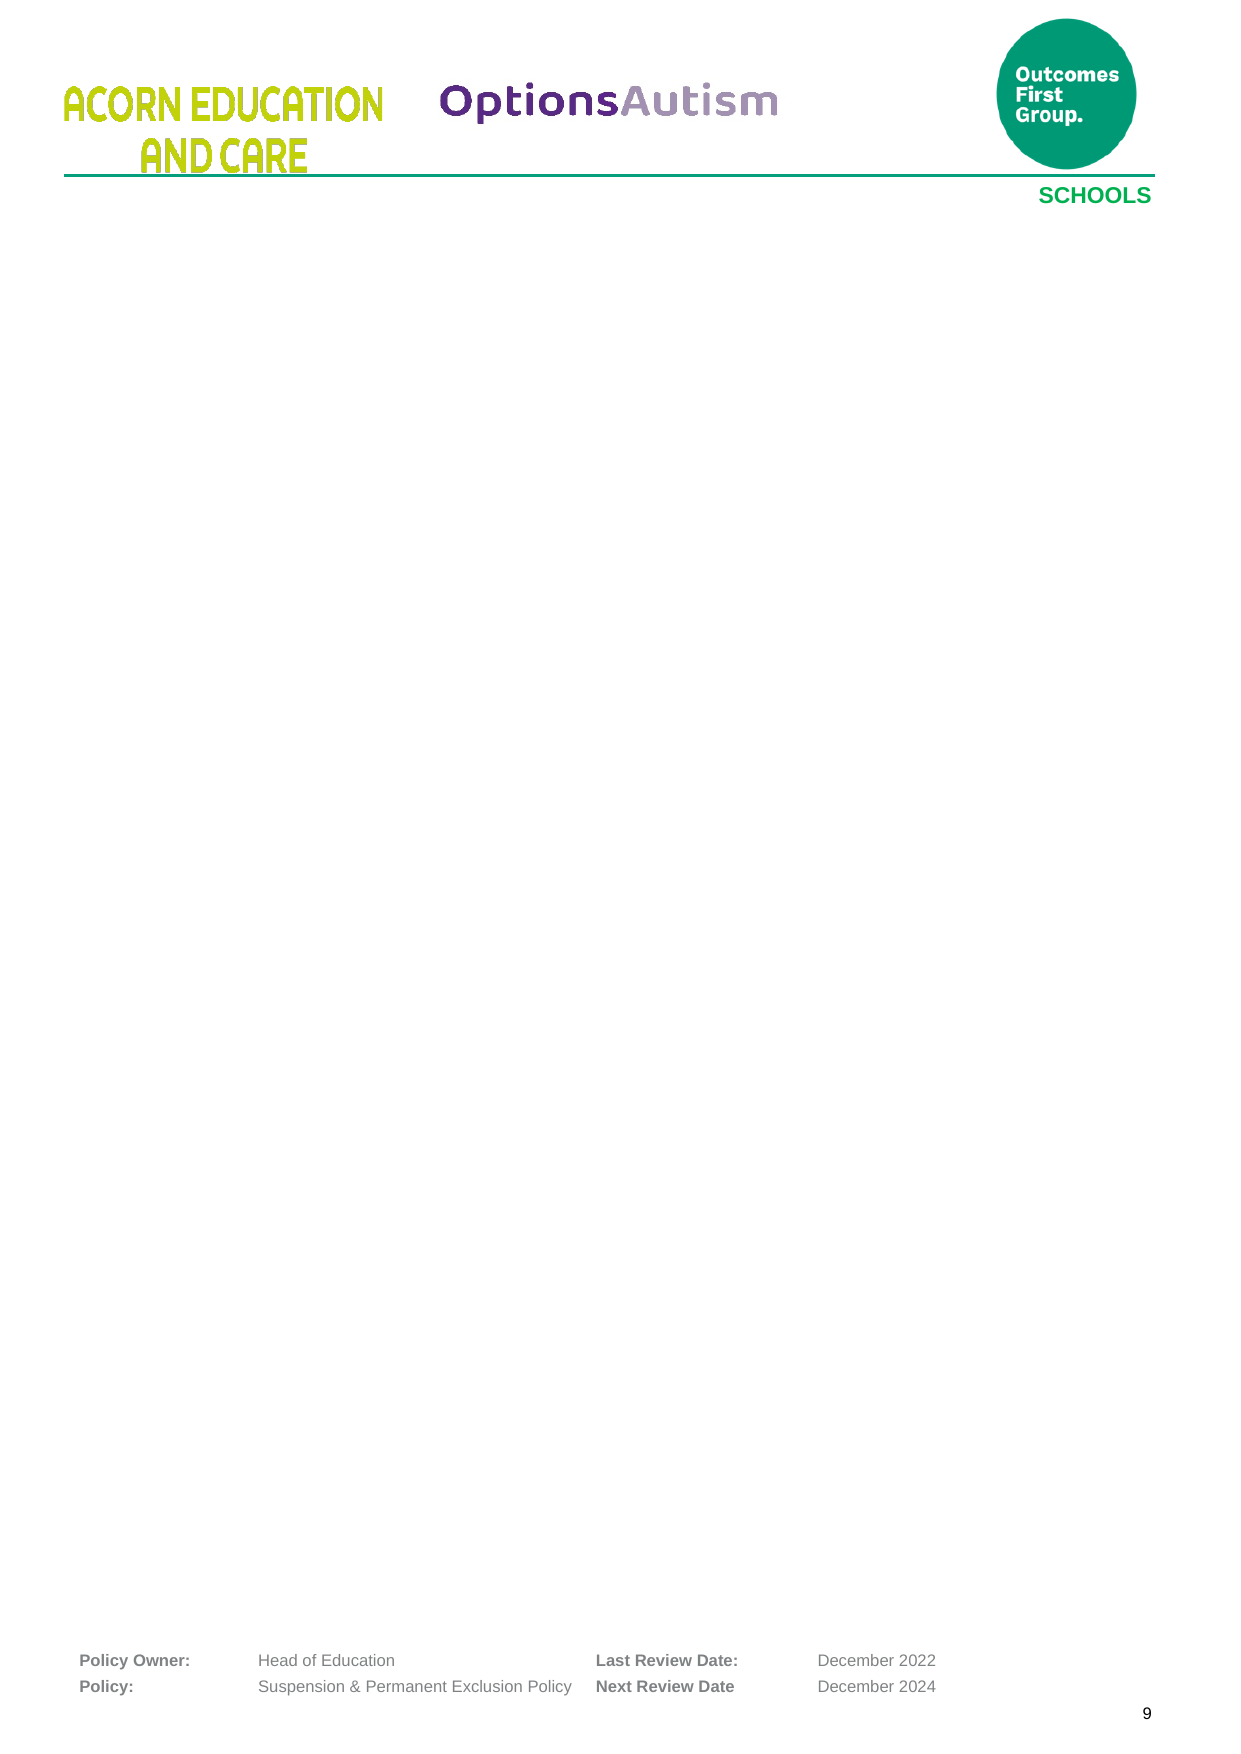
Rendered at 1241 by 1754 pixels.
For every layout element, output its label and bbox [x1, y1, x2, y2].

picture [426, 33, 791, 173]
picture [64, 86, 383, 173]
picture [992, 14, 1140, 173]
